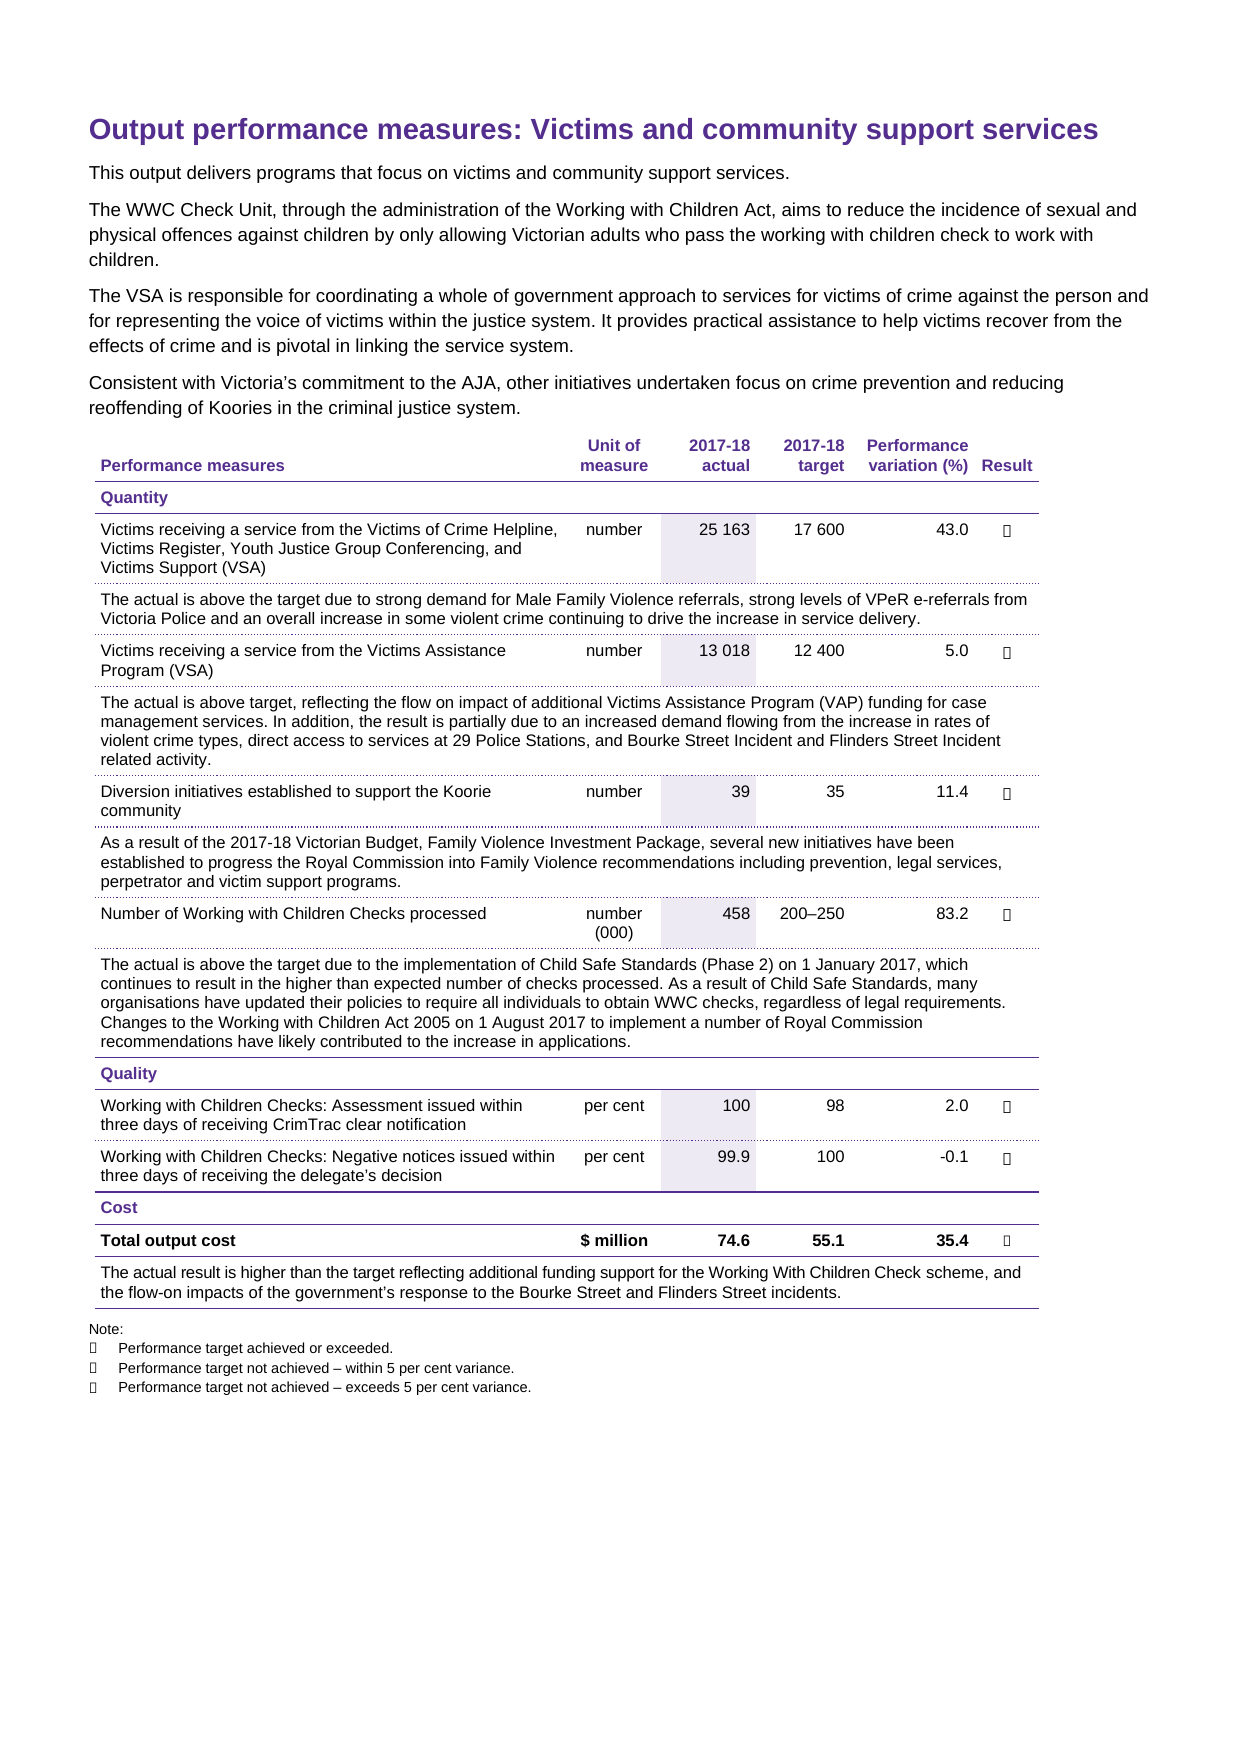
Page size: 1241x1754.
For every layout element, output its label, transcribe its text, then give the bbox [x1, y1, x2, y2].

text Consistent with Victoria’s commitment to the AJA, other initiatives undertaken focus on crime prevention and reducing reoffending of Koories in the criminal justice system. [88, 368, 1152, 418]
text  Performance target not achieved – exceeds 5 per cent variance. [88, 1378, 1152, 1397]
text  Performance target not achieved – within 5 per cent variance. [88, 1358, 1152, 1378]
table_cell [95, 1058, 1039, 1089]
text Output performance measures: Victims and community support services [88, 112, 1152, 146]
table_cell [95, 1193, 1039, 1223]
text The WWC Check Unit, through the administration of the Working with Children Act, aims to reduce the incidence of sexual and physical offences against children by only allowing Victorian adults who pass the working with children check to work with children. [88, 195, 1152, 270]
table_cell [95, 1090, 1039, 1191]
text The VSA is responsible for coordinating a whole of government approach to services for victims of crime against the person and for representing the voice of victims within the justice system. It provides practical assistance to help victims recover from the effects of crime and is pivotal in linking the service system. [88, 282, 1152, 357]
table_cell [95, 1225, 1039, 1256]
text  Performance target achieved or exceeded. [88, 1338, 1152, 1358]
text This output delivers programs that focus on victims and community support services. [88, 158, 1152, 183]
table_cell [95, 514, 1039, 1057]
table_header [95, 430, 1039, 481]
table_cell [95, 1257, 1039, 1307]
text Note: [88, 1321, 1152, 1338]
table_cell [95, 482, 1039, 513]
